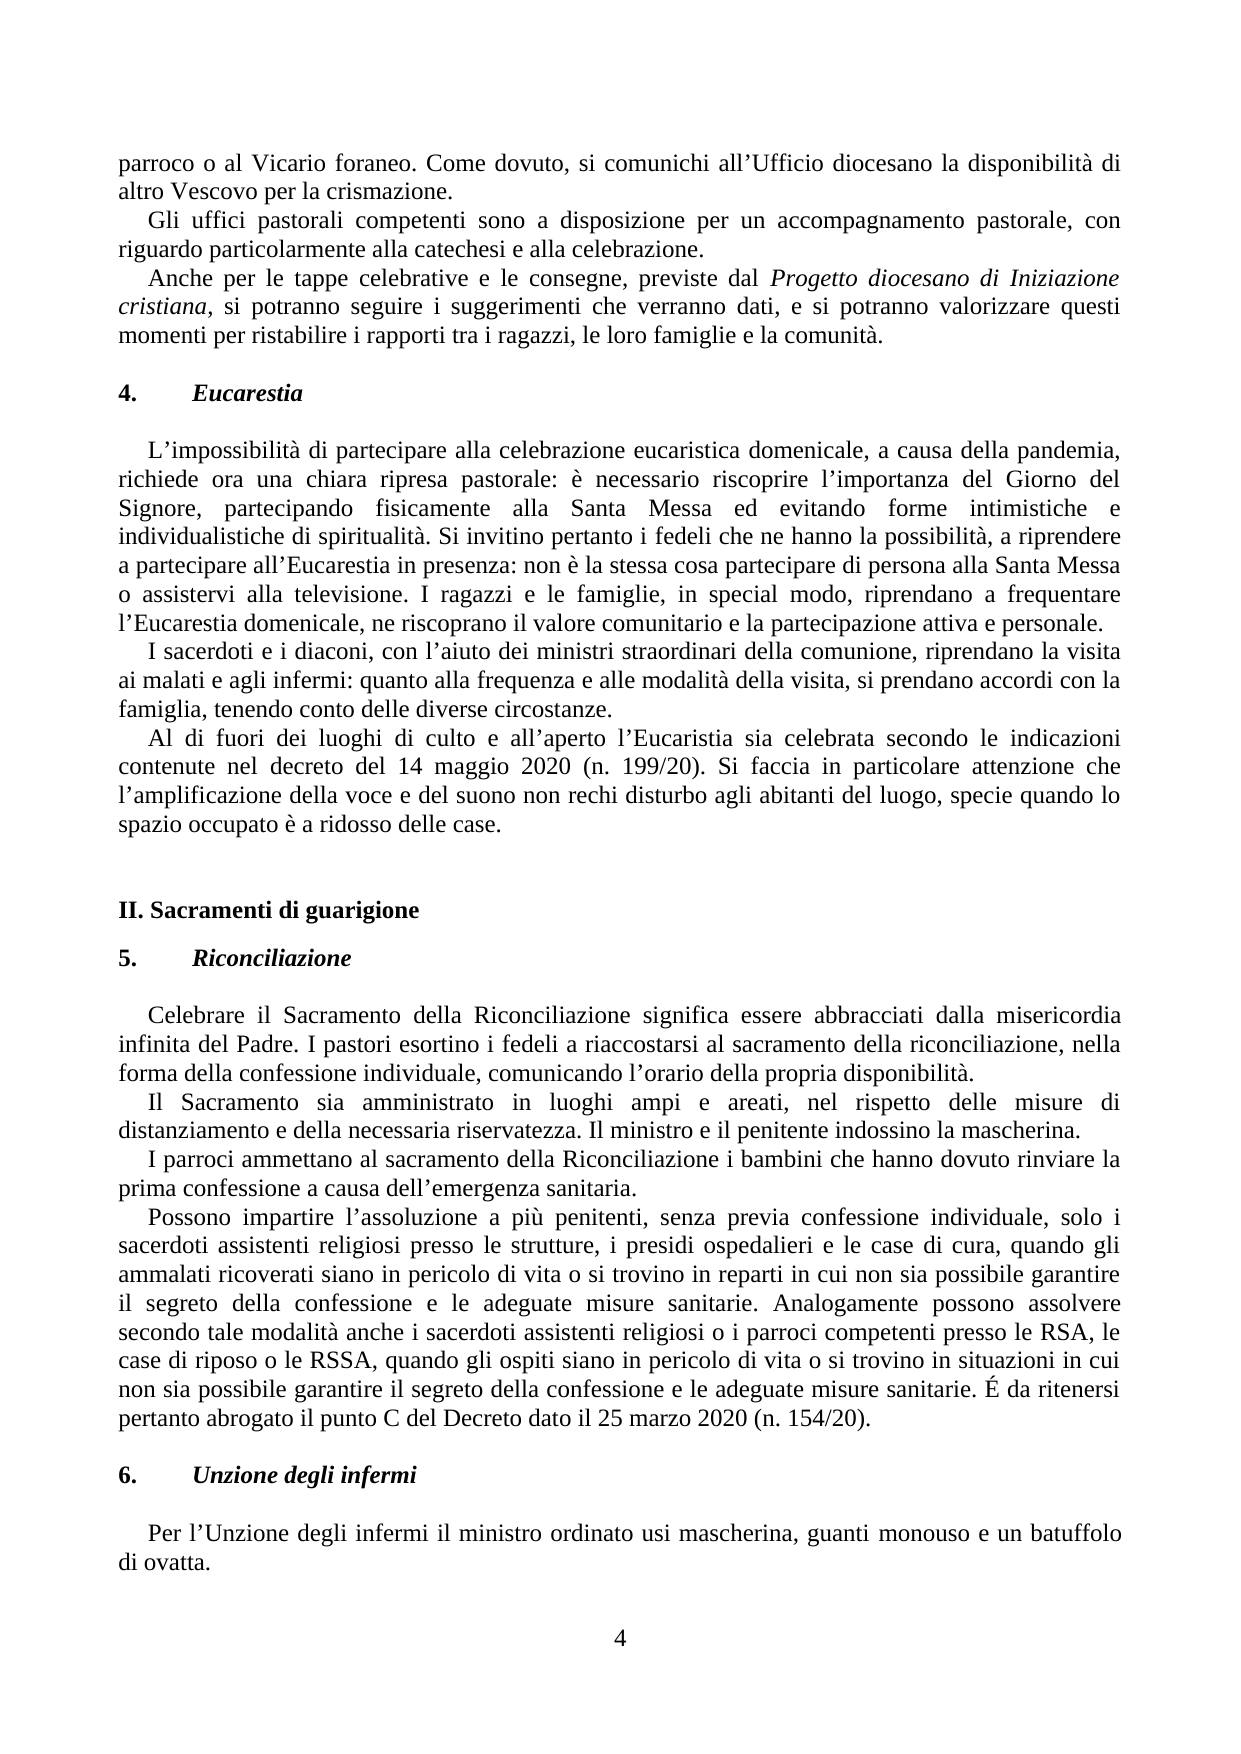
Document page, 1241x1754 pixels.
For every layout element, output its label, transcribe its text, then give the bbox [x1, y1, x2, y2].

text 6. Unzione degli infermi [118, 1461, 1122, 1489]
text Il Sacramento sia amministrato in luoghi ampi e areati, nel rispetto delle misure di distanziamento e della necessaria riservatezza. Il ministro e il penitente indossino la mascherina. [118, 1087, 1122, 1144]
text II. Sacramenti di guarigione [118, 895, 1122, 924]
text Possono impartire l’assoluzione a più penitenti, senza previa confessione individuale, solo i sacerdoti assistenti religiosi presso le strutture, i presidi ospedalieri e le case di cura, quando gli ammalati ricoverati siano in pericolo di vita o si trovino in reparti in cui non sia possibile garantire il segreto della confessione e le adeguate misure sanitarie. Analogamente possono assolvere secondo tale modalità anche i sacerdoti assistenti religiosi o i parroci competenti presso le RSA, le case di riposo o le RSSA, quando gli ospiti siano in pericolo di vita o si trovino in situazioni in cui non sia possibile garantire il segreto della confessione e le adeguate misure sanitarie. É da ritenersi pertanto abrogato il punto C del Decreto dato il 25 marzo 2020 (n. 154/20). [118, 1202, 1122, 1432]
text Per l’Unzione degli infermi il ministro ordinato usi mascherina, guanti monouso e un batuffolo di ovatta. [118, 1518, 1122, 1576]
text 5. Riconciliazione [118, 943, 1122, 972]
text L’impossibilità di partecipare alla celebrazione eucaristica domenicale, a causa della pandemia, richiede ora una chiara ripresa pastorale: è necessario riscoprire l’importanza del Giorno del Signore, partecipando fisicamente alla Santa Messa ed evitando forme intimistiche e individualistiche di spiritualità. Si invitino pertanto i fedeli che ne hanno la possibilità, a riprendere a partecipare all’Eucarestia in presenza: non è la stessa cosa partecipare di persona alla Santa Messa o assistervi alla televisione. I ragazzi e le famiglie, in special modo, riprendano a frequentare l’Eucarestia domenicale, ne riscoprano il valore comunitario e la partecipazione attiva e personale. [118, 435, 1122, 636]
text Anche per le tappe celebrative e le consegne, previste dal Progetto diocesano di Iniziazione cristiana, si potranno seguire i suggerimenti che verranno dati, e si potranno valorizzare questi momenti per ristabilire i rapporti tra i ragazzi, le loro famiglie e la comunità. [118, 263, 1122, 349]
text Al di fuori dei luoghi di culto e all’aperto l’Eucaristia sia celebrata secondo le indicazioni contenute nel decreto del 14 maggio 2020 (n. 199/20). Si faccia in particolare attenzione che l’amplificazione della voce e del suono non rechi disturbo agli abitanti del luogo, specie quando lo spazio occupato è a ridosso delle case. [118, 723, 1122, 838]
text I parroci ammettano al sacramento della Riconciliazione i bambini che hanno dovuto rinviare la prima confessione a causa dell’emergenza sanitaria. [118, 1144, 1122, 1202]
text Celebrare il Sacramento della Riconciliazione significa essere abbracciati dalla misericordia infinita del Padre. I pastori esortino i fedeli a riaccostarsi al sacramento della riconciliazione, nella forma della confessione individuale, comunicando l’orario della propria disponibilità. [118, 1001, 1122, 1087]
text 4. Eucarestia [118, 378, 1122, 406]
text I sacerdoti e i diaconi, con l’aiuto dei ministri straordinari della comunione, riprendano la visita ai malati e agli infermi: quanto alla frequenza e alle modalità della visita, si prendano accordi con la famiglia, tenendo conto delle diverse circostanze. [118, 636, 1122, 723]
text Gli uffici pastorali competenti sono a disposizione per un accompagnamento pastorale, con riguardo particolarmente alla catechesi e alla celebrazione. [118, 205, 1122, 263]
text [118, 148, 1122, 205]
